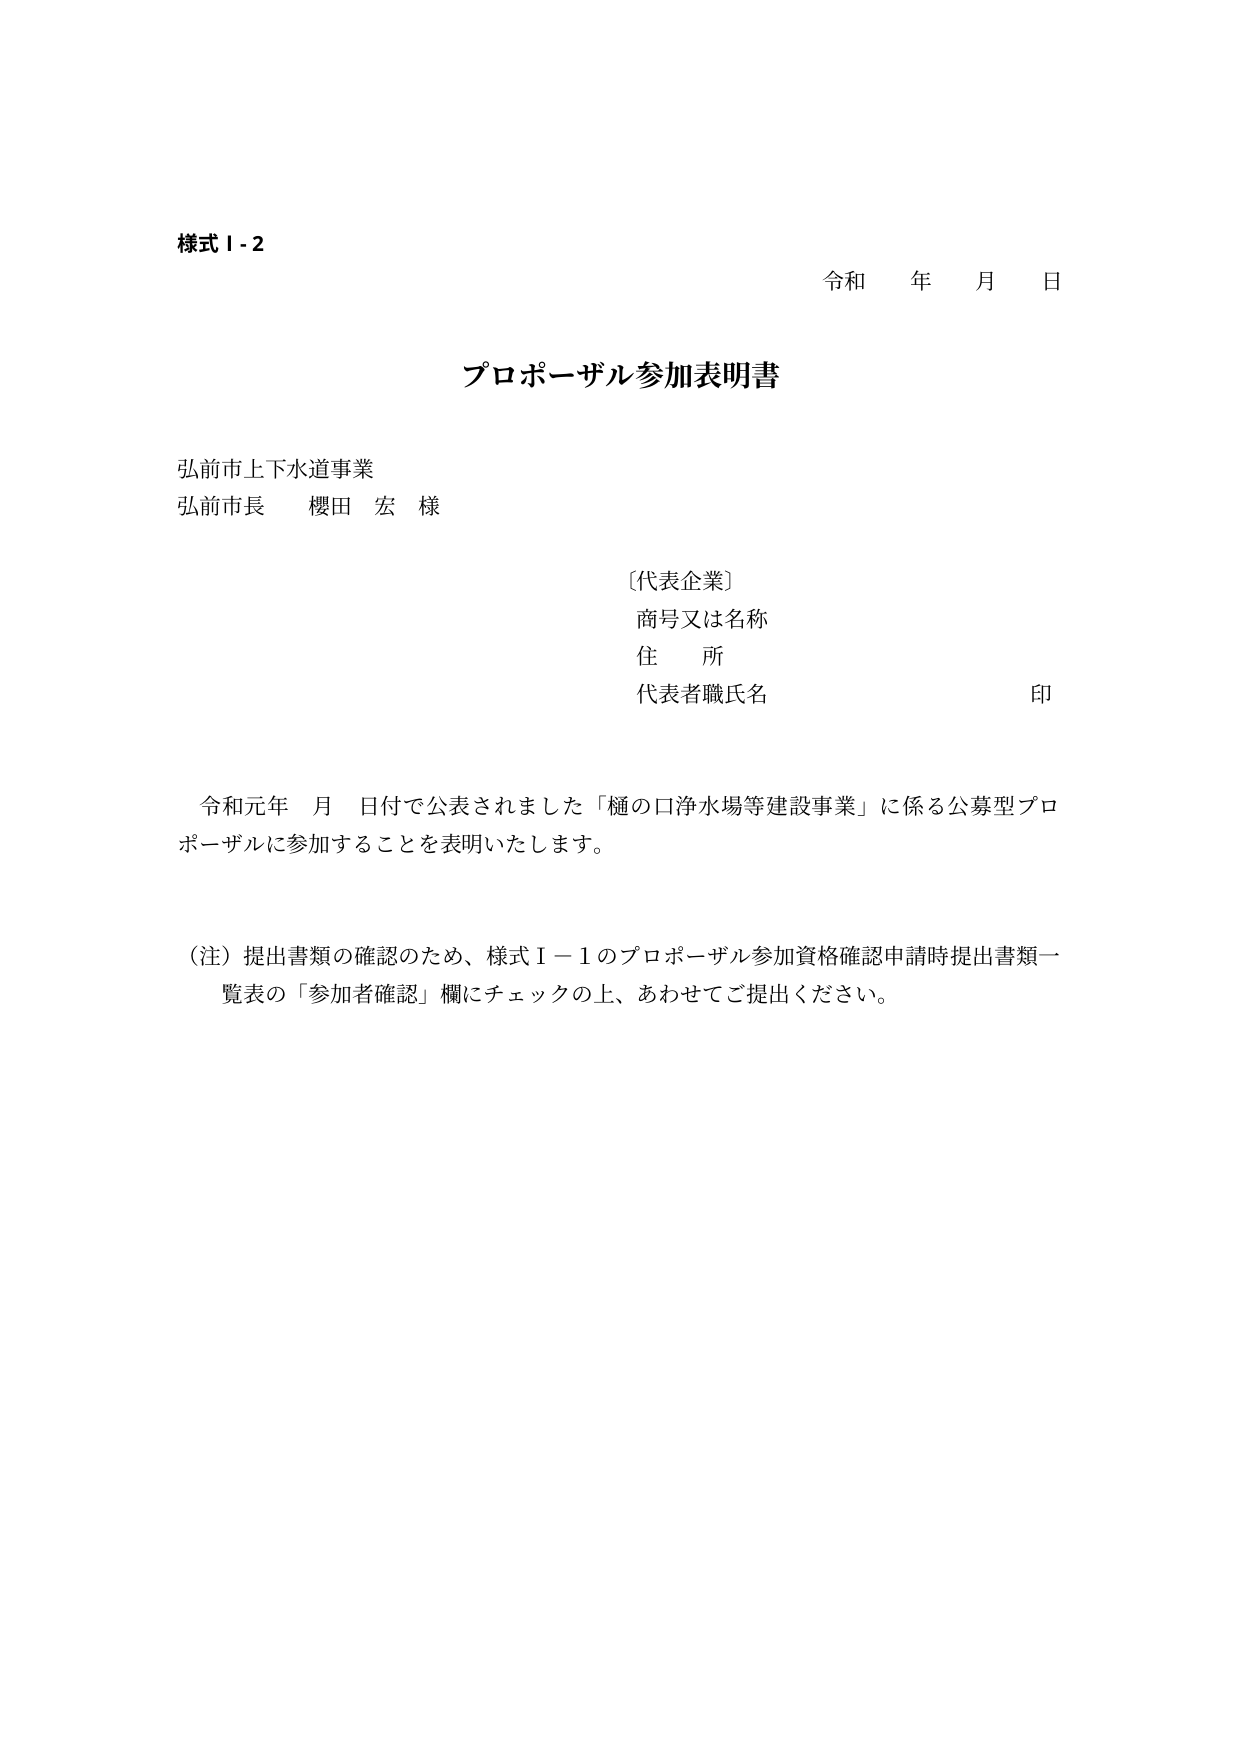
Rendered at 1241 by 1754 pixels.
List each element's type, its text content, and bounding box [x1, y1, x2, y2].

text 令和 年 月 日 [177, 261, 1063, 299]
text プロポーザル参加表明書 [177, 336, 1063, 411]
text 〔代表企業〕 [615, 561, 1063, 599]
text 商号又は名称 [637, 599, 1063, 636]
text 令和元年 月 日付で公表されました「樋の口浄水場等建設事業」に係る公募型プロポーザルに参加することを表明いたします。 [177, 786, 1063, 861]
text 様式Ⅰ- 2 [177, 224, 1059, 261]
text （注）提出書類の確認のため、様式Ⅰ－１のプロポーザル参加資格確認申請時提出書類一覧表の「参加者確認」欄にチェックの上、あわせてご提出ください。 [177, 936, 1063, 1011]
text 弘前市上下水道事業 [177, 449, 1063, 486]
text 弘前市長 櫻田 宏 様 [177, 486, 1063, 524]
text 住所 [637, 636, 1063, 674]
text 代表者職氏名 印 [637, 674, 1063, 711]
